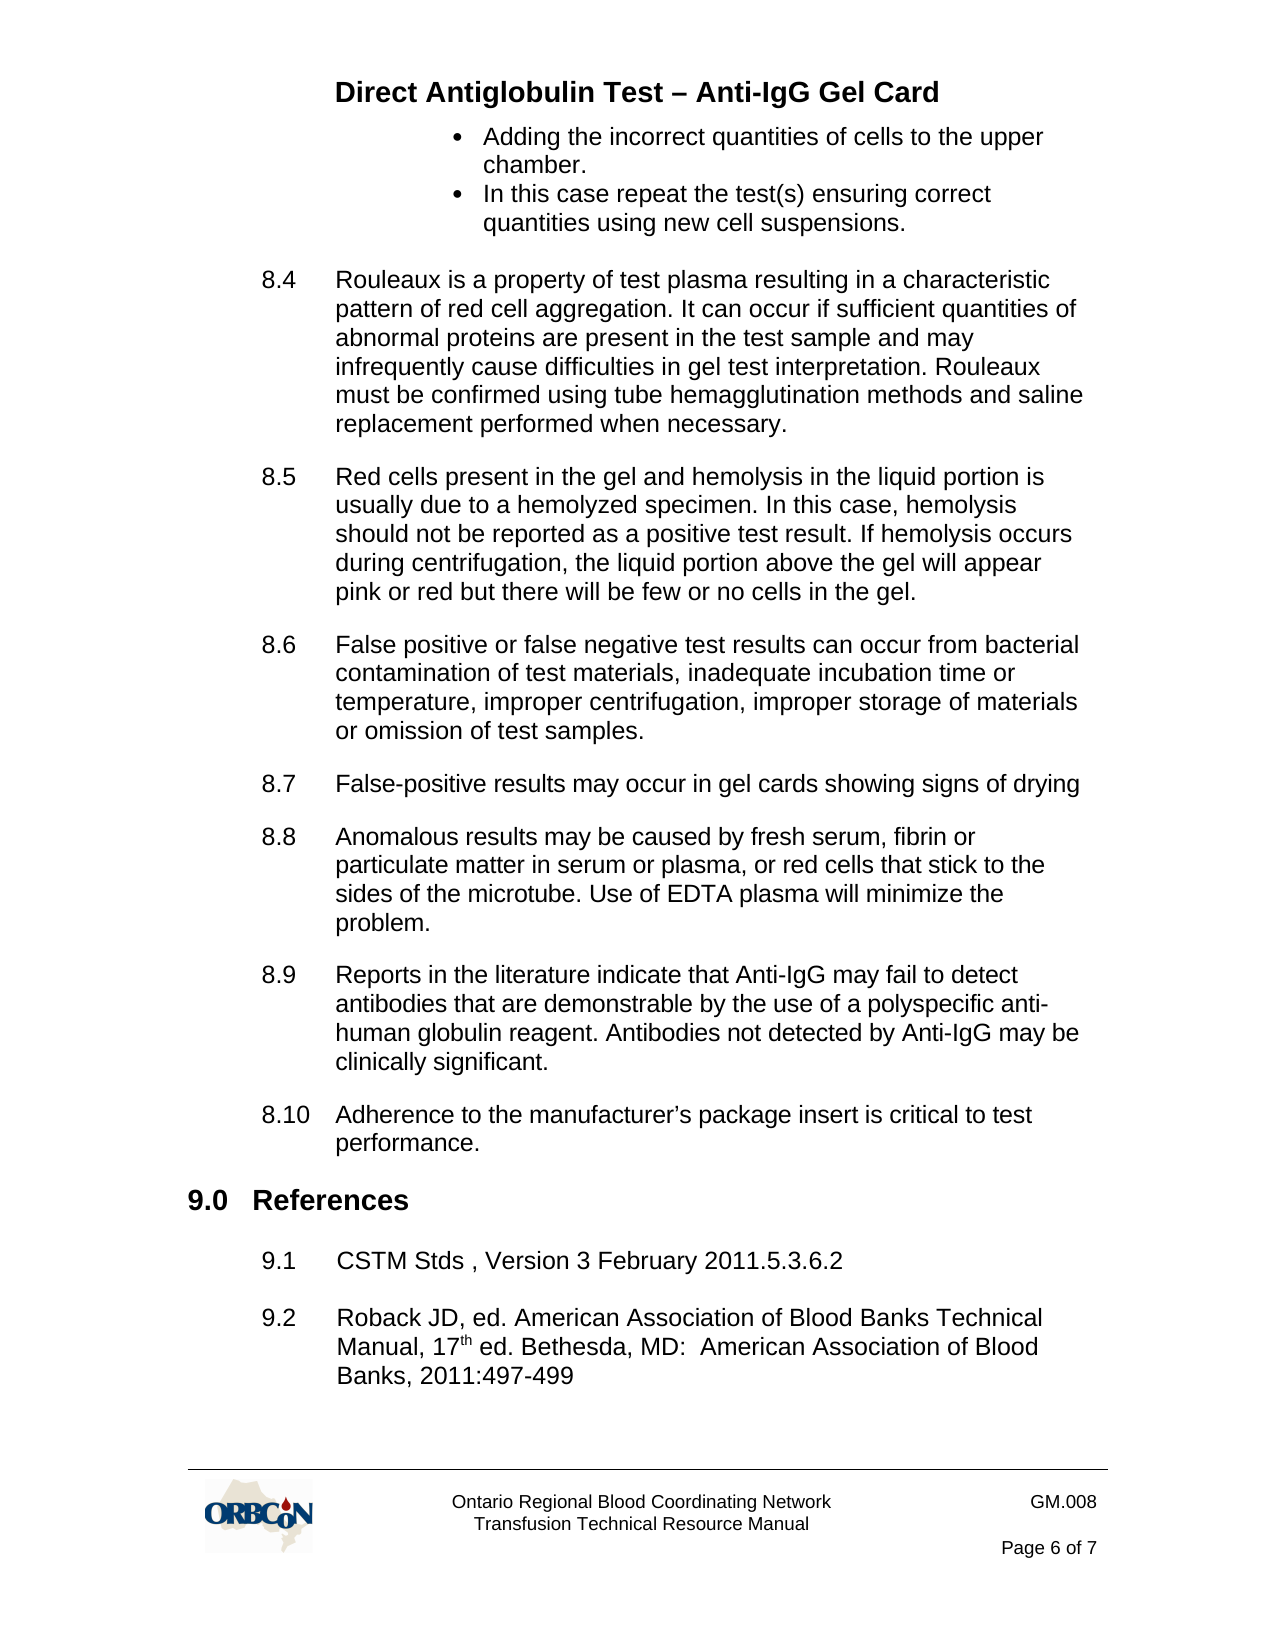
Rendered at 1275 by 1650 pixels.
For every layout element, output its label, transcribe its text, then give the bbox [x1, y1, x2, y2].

list Adding the incorrect quantities of cells to the upper chamber. [453, 121, 1087, 179]
list CSTM Stds , Version 3 February 2011.5.3.6.2 [261, 1246, 1087, 1274]
list Roback JD, ed. American Association of Blood Banks Technical Manual, 17th ed. Bethesda, MD: American Association of Blood Banks, 2011:497-499 [261, 1303, 1087, 1389]
list In this case repeat the test(s) ensuring correct quantities using new cell suspensions. [453, 179, 1087, 236]
list Reports in the literature indicate that Anti-IgG may fail to detect antibodies that are demonstrable by the use of a polyspecific anti-human globulin reagent. Antibodies not detected by Anti-IgG may be clinically significant. [261, 961, 1087, 1099]
picture [205, 1479, 313, 1553]
list Anomalous results may be caused by fresh serum, fibrin or particulate matter in serum or plasma, or red cells that stick to the sides of the microtube. Use of EDTA plasma will minimize the problem. [261, 821, 1087, 961]
list False positive or false negative test results can occur from bacterial contamination of test materials, inadequate incubation time or temperature, improper centrifugation, improper storage of materials or omission of test samples. [261, 629, 1087, 769]
list Red cells present in the gel and hemolysis in the liquid portion is usually due to a hemolyzed specimen. In this case, hemolysis should not be reported as a positive test result. If hemolysis occurs during centrifugation, the liquid portion above the gel will appear pink or red but there will be few or no cells in the gel. [261, 462, 1087, 629]
list False-positive results may occur in gel cards showing signs of drying [261, 769, 1087, 821]
list Rouleaux is a property of test plasma resulting in a characteristic pattern of red cell aggregation. It can occur if sufficient quantities of abnormal proteins are present in the test sample and may infrequently cause difficulties in gel test interpretation. Rouleaux must be confirmed using tube hemagglutination methods and saline replacement performed when necessary. [261, 265, 1087, 462]
list Adherence to the manufacturer’s package insert is critical to test performance. [261, 1099, 1087, 1157]
text 9.0 References [187, 1183, 1087, 1217]
